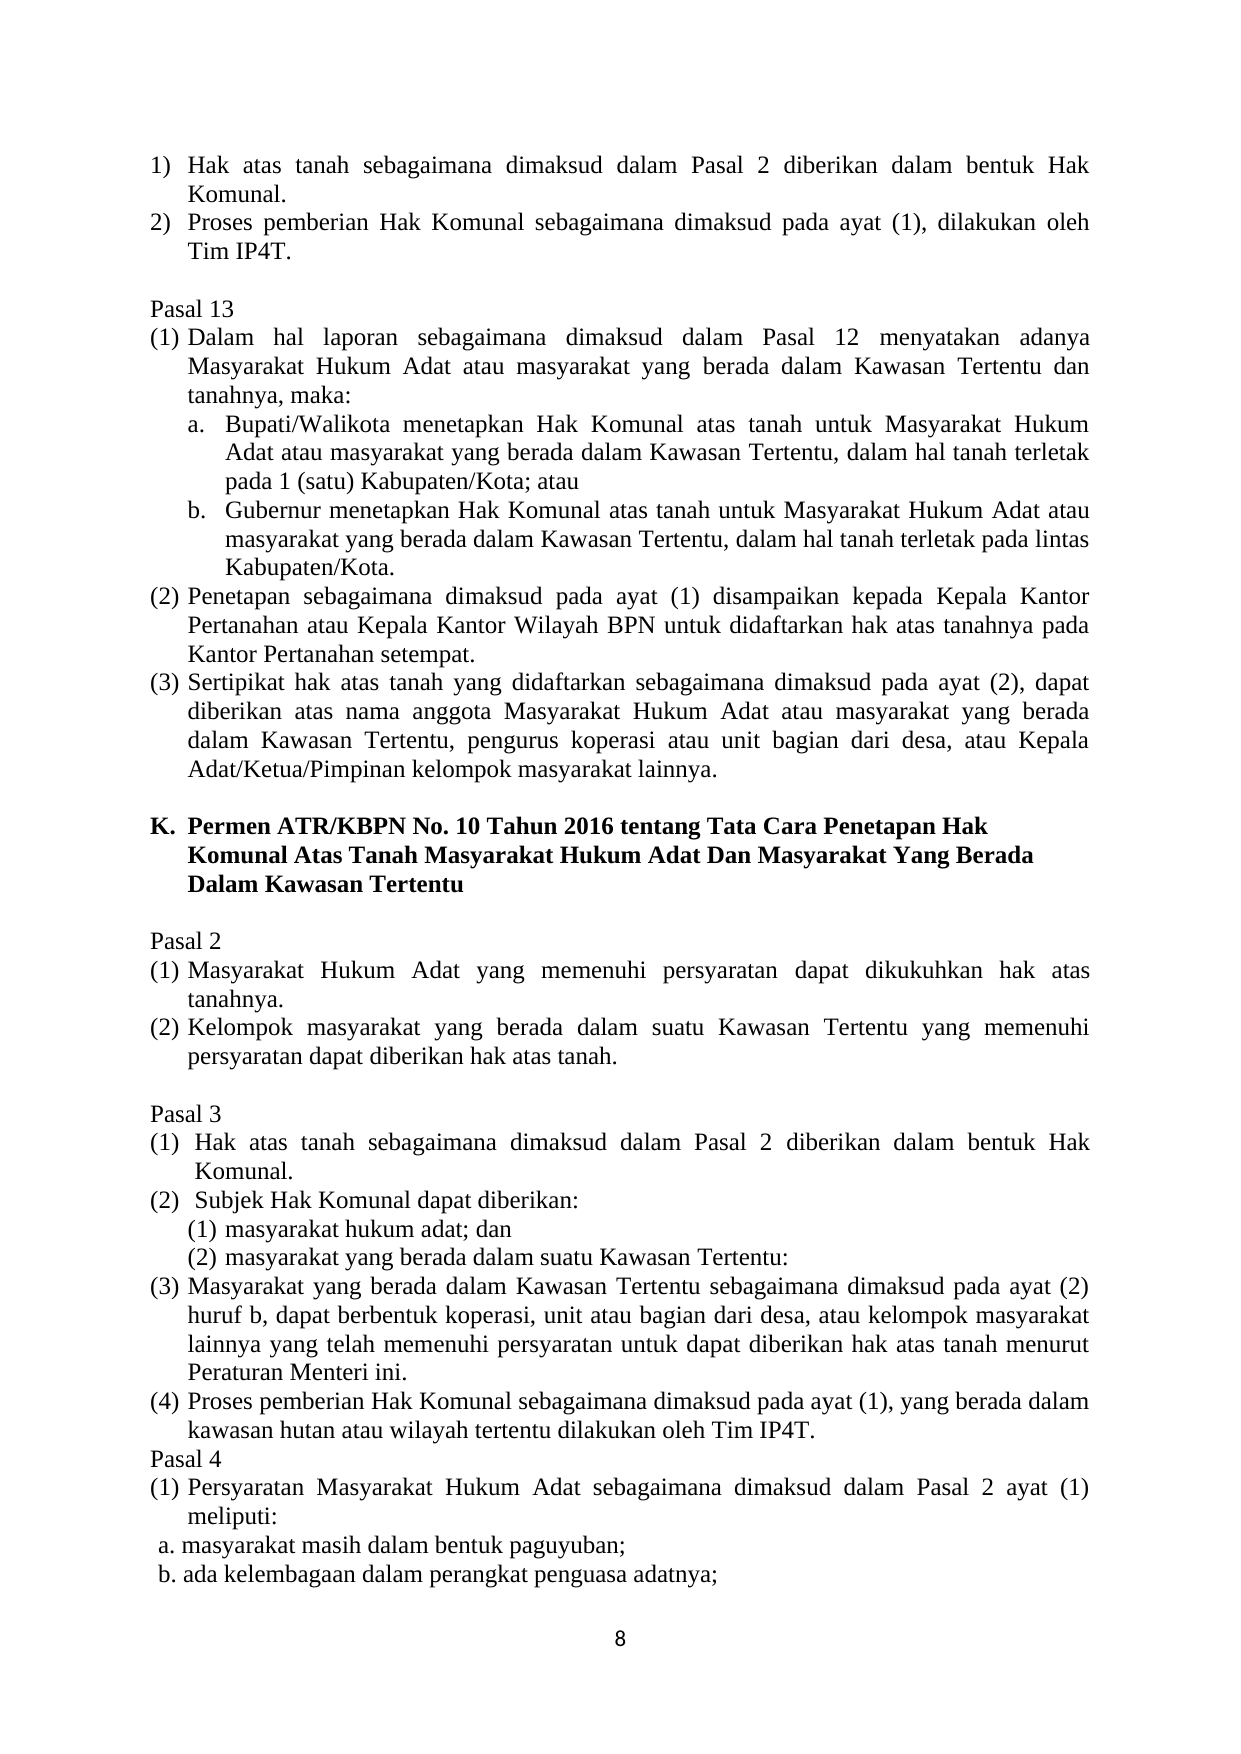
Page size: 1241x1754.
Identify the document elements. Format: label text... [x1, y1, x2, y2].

text a. masyarakat masih dalam bentuk paguyuban; [158, 1530, 1090, 1559]
list Persyaratan Masyarakat Hukum Adat sebagaimana dimaksud dalam Pasal 2 ayat (1) meliputi: [150, 1472, 1090, 1530]
list Sertipikat hak atas tanah yang didaftarkan sebagaimana dimaksud pada ayat (2), dapat diberikan atas nama anggota Masyarakat Hukum Adat atau masyarakat yang berada dalam Kawasan Tertentu, pengurus koperasi atau unit bagian dari desa, atau Kepala Adat/Ketua/Pimpinan kelompok masyarakat lainnya. [150, 667, 1090, 782]
list Masyarakat Hukum Adat yang memenuhi persyaratan dapat dikukuhkan hak atas tanahnya. [150, 955, 1090, 1012]
list Hak atas tanah sebagaimana dimaksud dalam Pasal 2 diberikan dalam bentuk Hak Komunal. [150, 1127, 1090, 1185]
list Hak atas tanah sebagaimana dimaksud dalam Pasal 2 diberikan dalam bentuk Hak Komunal. [150, 150, 1090, 207]
list Gubernur menetapkan Hak Komunal atas tanah untuk Masyarakat Hukum Adat atau masyarakat yang berada dalam Kawasan Tertentu, dalam hal tanah terletak pada lintas Kabupaten/Kota. [187, 495, 1090, 581]
list Kelompok masyarakat yang berada dalam suatu Kawasan Tertentu yang memenuhi persyaratan dapat diberikan hak atas tanah. [150, 1012, 1090, 1070]
list Permen ATR/KBPN No. 10 Tahun 2016 tentang Tata Cara Penetapan Hak Komunal Atas Tanah Masyarakat Hukum Adat Dan Masyarakat Yang Berada Dalam Kawasan Tertentu [150, 811, 1090, 897]
list Penetapan sebagaimana dimaksud pada ayat (1) disampaikan kepada Kepala Kantor Pertanahan atau Kepala Kantor Wilayah BPN untuk didaftarkan hak atas tanahnya pada Kantor Pertanahan setempat. [150, 581, 1090, 667]
list Dalam hal laporan sebagaimana dimaksud dalam Pasal 12 menyatakan adanya Masyarakat Hukum Adat atau masyarakat yang berada dalam Kawasan Tertentu dan tanahnya, maka: [150, 322, 1090, 409]
list masyarakat yang berada dalam suatu Kawasan Tertentu: [187, 1242, 1090, 1271]
text Pasal 13 [150, 294, 1090, 322]
list Bupati/Walikota menetapkan Hak Komunal atas tanah untuk Masyarakat Hukum Adat atau masyarakat yang berada dalam Kawasan Tertentu, dalam hal tanah terletak pada 1 (satu) Kabupaten/Kota; atau [187, 409, 1090, 495]
list Proses pemberian Hak Komunal sebagaimana dimaksud pada ayat (1), yang berada dalam kawasan hutan atau wilayah tertentu dilakukan oleh Tim IP4T. [150, 1386, 1090, 1444]
text Pasal 4 [150, 1444, 1090, 1472]
text Pasal 3 [150, 1099, 1090, 1127]
list masyarakat hukum adat; dan [187, 1214, 1090, 1242]
list Masyarakat yang berada dalam Kawasan Tertentu sebagaimana dimaksud pada ayat (2) huruf b, dapat berbentuk koperasi, unit atau bagian dari desa, atau kelompok masyarakat lainnya yang telah memenuhi persyaratan untuk dapat diberikan hak atas tanah menurut Peraturan Menteri ini. [150, 1271, 1090, 1386]
text b. ada kelembagaan dalam perangkat penguasa adatnya; [158, 1559, 1090, 1587]
list Proses pemberian Hak Komunal sebagaimana dimaksud pada ayat (1), dilakukan oleh Tim IP4T. [150, 207, 1090, 265]
text Pasal 2 [150, 926, 1090, 955]
list Subjek Hak Komunal dapat diberikan: [150, 1185, 1090, 1214]
